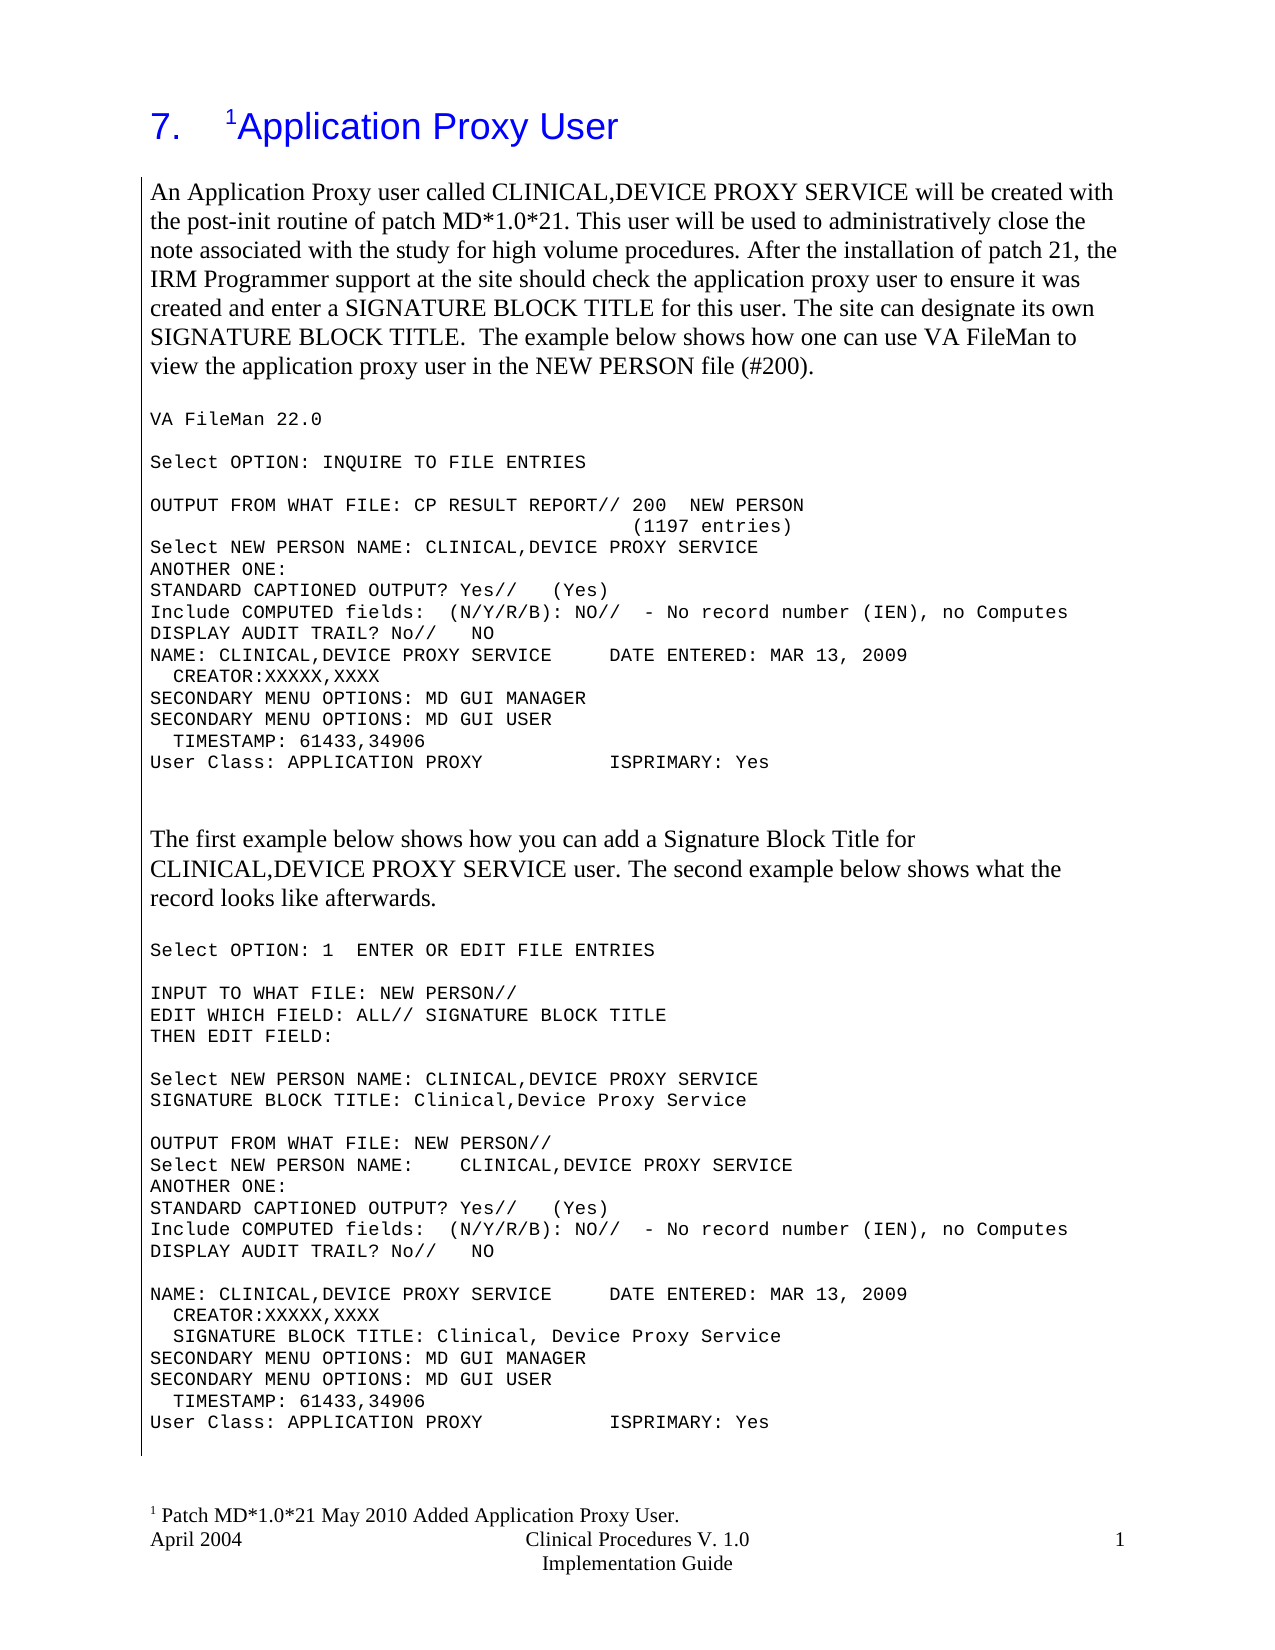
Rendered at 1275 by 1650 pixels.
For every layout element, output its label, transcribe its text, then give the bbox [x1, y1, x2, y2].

text Select NEW PERSON NAME: CLINICAL,DEVICE PROXY SERVICE [150, 1155, 1125, 1177]
text the post-init routine of patch MD*1.0*21. This user will be used to administratively close the note associated with the study for high volume procedures. After the installation of patch 21, the IRM Programmer support at the site should check the application proxy user to ensure it was created and enter a SIGNATURE BLOCK TITLE for this user. The site can designate its own SIGNATURE BLOCK TITLE. The example below shows how one can use VA FileMan to view the application proxy user in the NEW PERSON file (#200). [150, 206, 1125, 380]
text DISPLAY AUDIT TRAIL? No// NO [150, 1241, 1125, 1262]
text SECONDARY MENU OPTIONS: MD GUI USER [150, 1370, 1125, 1391]
text EDIT WHICH FIELD: ALL// SIGNATURE BLOCK TITLE [150, 1005, 1125, 1026]
text ANOTHER ONE: [150, 1177, 1125, 1198]
text NAME: CLINICAL,DEVICE PROXY SERVICE DATE ENTERED: MAR 13, 2009 [150, 645, 1125, 667]
text (1197 entries) [150, 516, 1125, 538]
text CREATOR:XXXXX,XXXX [150, 1305, 1125, 1327]
text TIMESTAMP: 61433,34906 [150, 731, 1125, 752]
text ANOTHER ONE: [150, 559, 1125, 581]
text THEN EDIT FIELD: [150, 1026, 1125, 1048]
text NAME: CLINICAL,DEVICE PROXY SERVICE DATE ENTERED: MAR 13, 2009 [150, 1284, 1125, 1305]
subtitle Application Proxy User [150, 104, 1125, 147]
text Select OPTION: INQUIRE TO FILE ENTRIES [150, 452, 1125, 473]
text An Application Proxy user called CLINICAL,DEVICE PROXY SERVICE will be created with [150, 177, 1125, 206]
text STANDARD CAPTIONED OUTPUT? Yes// (Yes) [150, 1198, 1125, 1219]
text SECONDARY MENU OPTIONS: MD GUI MANAGER [150, 1348, 1125, 1370]
text Include COMPUTED fields: (N/Y/R/B): NO// - No record number (IEN), no Computes [150, 602, 1125, 624]
text OUTPUT FROM WHAT FILE: CP RESULT REPORT// 200 NEW PERSON [150, 495, 1125, 516]
text SECONDARY MENU OPTIONS: MD GUI MANAGER [150, 688, 1125, 709]
text SECONDARY MENU OPTIONS: MD GUI USER [150, 709, 1125, 731]
text The first example below shows how you can add a Signature Block Title for CLINICAL,DEVICE PROXY SERVICE user. The second example below shows what the record looks like afterwards. [150, 824, 1125, 912]
text OUTPUT FROM WHAT FILE: NEW PERSON// [150, 1134, 1125, 1155]
text Include COMPUTED fields: (N/Y/R/B): NO// - No record number (IEN), no Computes [150, 1219, 1125, 1241]
text CREATOR:XXXXX,XXXX [150, 667, 1125, 688]
text DISPLAY AUDIT TRAIL? No// NO [150, 624, 1125, 645]
text TIMESTAMP: 61433,34906 [150, 1391, 1125, 1413]
text INPUT TO WHAT FILE: NEW PERSON// [150, 983, 1125, 1005]
text User Class: APPLICATION PROXY ISPRIMARY: Yes [150, 1413, 1125, 1434]
text Select NEW PERSON NAME: CLINICAL,DEVICE PROXY SERVICE [150, 1069, 1125, 1091]
text VA FileMan 22.0 [150, 409, 1125, 431]
text Select NEW PERSON NAME: CLINICAL,DEVICE PROXY SERVICE [150, 538, 1125, 559]
text SIGNATURE BLOCK TITLE: Clinical, Device Proxy Service [150, 1327, 1125, 1348]
text User Class: APPLICATION PROXY ISPRIMARY: Yes [150, 752, 1125, 774]
text STANDARD CAPTIONED OUTPUT? Yes// (Yes) [150, 581, 1125, 602]
text SIGNATURE BLOCK TITLE: Clinical,Device Proxy Service [150, 1091, 1125, 1112]
text Select OPTION: 1 ENTER OR EDIT FILE ENTRIES [150, 941, 1125, 962]
